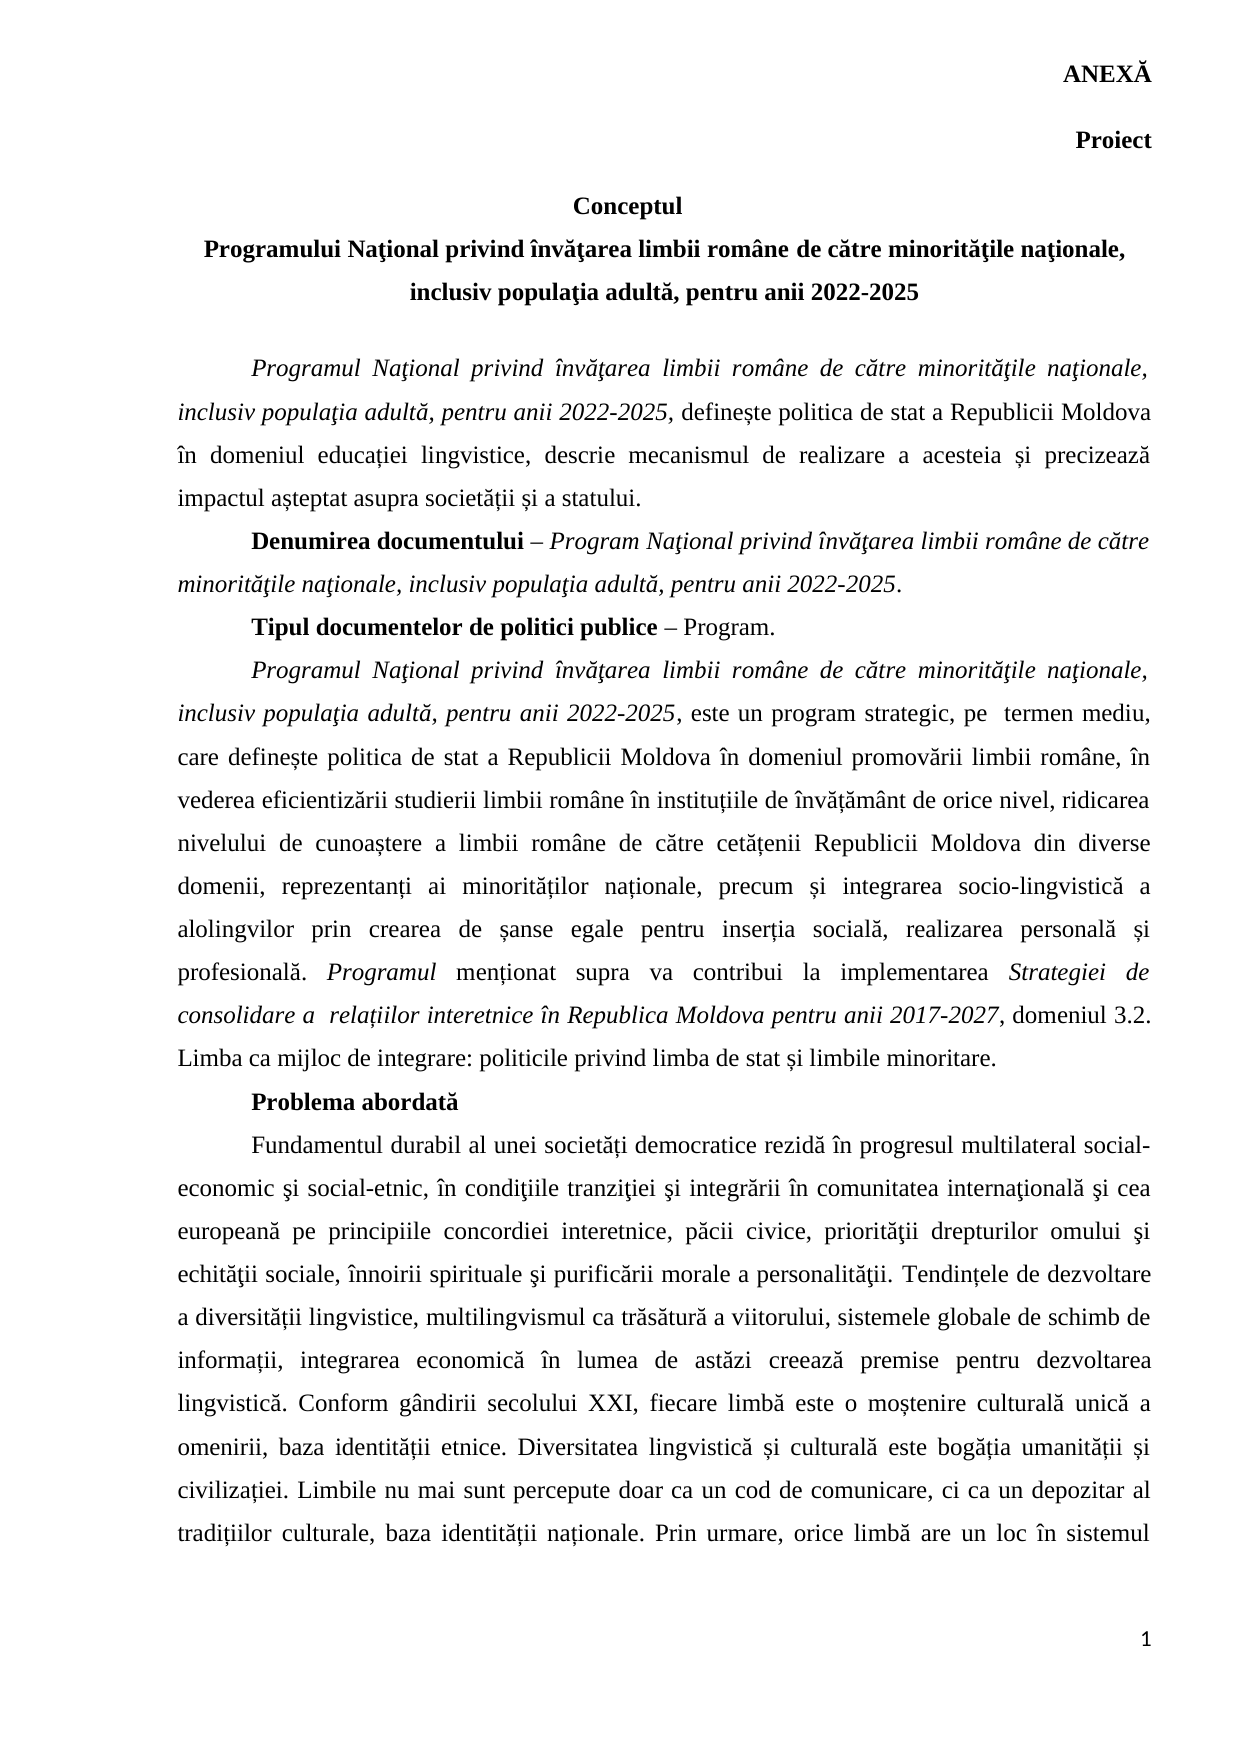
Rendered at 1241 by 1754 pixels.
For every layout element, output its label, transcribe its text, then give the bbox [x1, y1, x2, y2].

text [177, 1130, 1152, 1547]
text Conceptul [103, 191, 1152, 220]
text Programului Naţional privind învăţarea limbii române de către minorităţile naţionale, inclusiv populaţia adultă, pentru anii 2022-2025 [177, 234, 1152, 306]
text Programul Naţional privind învăţarea limbii române de către minorităţile naţionale, inclusiv populaţia adultă, pentru anii 2022-2025, este un program strategic, pe termen mediu, care definește politica de stat a Republicii Moldova în domeniul promovării limbii române, în vederea eficientizării studierii limbii române în instituțiile de învățământ de orice nivel, ridicarea nivelului de cunoaștere a limbii române de către cetățenii Republicii Moldova din diverse domenii, reprezentanți ai minorităților naționale, precum și integrarea socio-lingvistică a alolingvilor prin crearea de șanse egale pentru inserția socială, realizarea personală și profesională. Programul menționat supra va contribui la implementarea Strategiei de consolidare a relațiilor interetnice în Republica Moldova pentru anii 2017-2027, domeniul 3.2. Limba ca mijloc de integrare: politicile privind limba de stat și limbile minoritare. [177, 655, 1152, 1072]
text Problema abordată [177, 1087, 1152, 1115]
text Denumirea documentului – Program Naţional privind învăţarea limbii române de către minorităţile naţionale, inclusiv populaţia adultă, pentru anii 2022-2025. [177, 526, 1152, 598]
text Tipul documentelor de politici publice – Program. [177, 612, 1152, 641]
text Programul Naţional privind învăţarea limbii române de către minorităţile naţionale, inclusiv populaţia adultă, pentru anii 2022-2025, definește politica de stat a Republicii Moldova în domeniul educației lingvistice, descrie mecanismul de realizare a acesteia și precizează impactul așteptat asupra societății și a statului. [177, 353, 1152, 512]
text ANEXĂ [103, 59, 1152, 88]
text Proiect [103, 125, 1152, 154]
